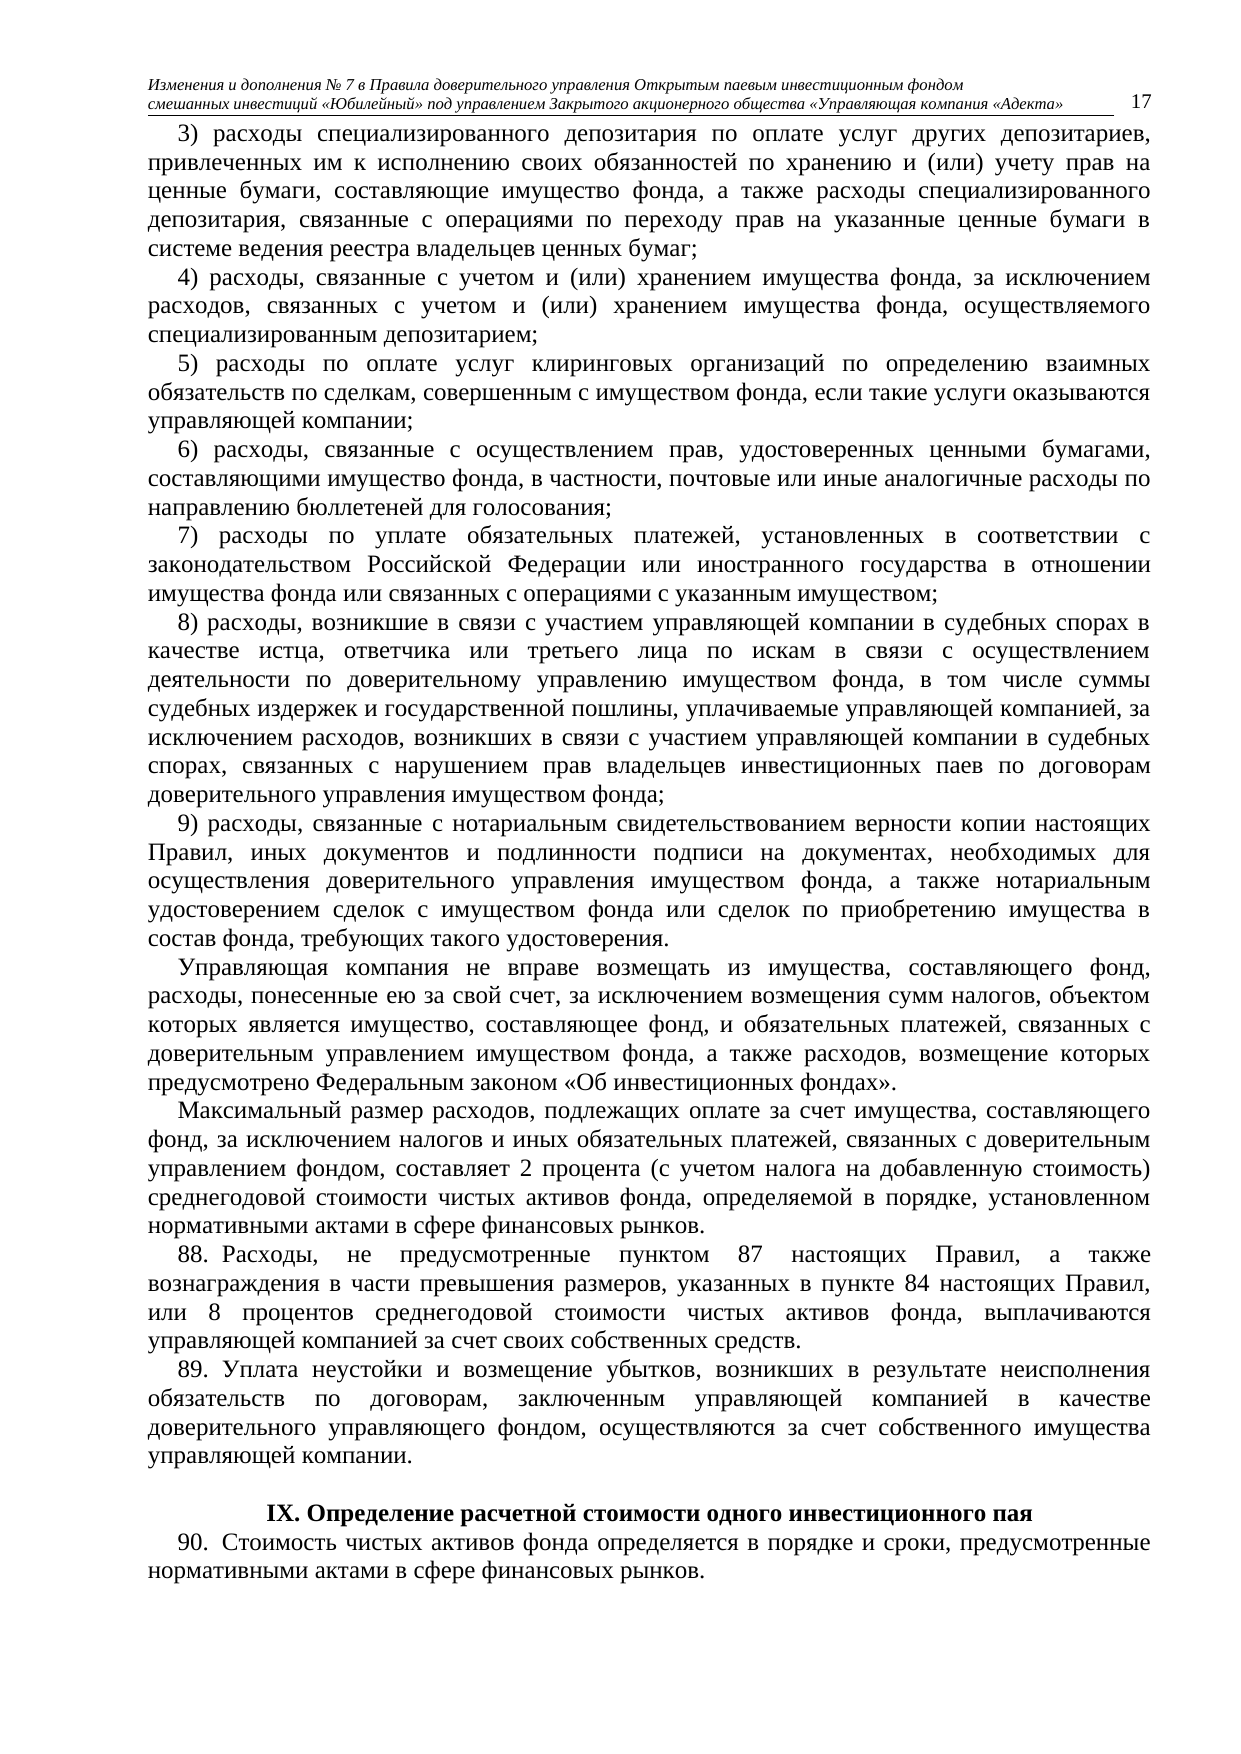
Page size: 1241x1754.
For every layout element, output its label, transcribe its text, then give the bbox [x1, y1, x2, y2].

text 7) расходы по уплате обязательных платежей, установленных в соответствии с законодательством Российской Федерации или иностранного государства в отношении имущества фонда или связанных с операциями с указанным имуществом; [148, 521, 1152, 607]
text 9) расходы, связанные с нотариальным свидетельствованием верности копии настоящих Правил, иных документов и подлинности подписи на документах, необходимых для осуществления доверительного управления имуществом фонда, а также нотариальным удостоверением сделок с имуществом фонда или сделок по приобретению имущества в состав фонда, требующих такого удостоверения. [148, 808, 1152, 952]
text 6) расходы, связанные с осуществлением прав, удостоверенных ценными бумагами, составляющими имущество фонда, в частности, почтовые или иные аналогичные расходы по направлению бюллетеней для голосования; [148, 434, 1152, 521]
text Управляющая компания не вправе возмещать из имущества, составляющего фонд, расходы, понесенные ею за свой счет, за исключением возмещения сумм налогов, объектом которых является имущество, составляющее фонд, и обязательных платежей, связанных с доверительным управлением имуществом фонда, а также расходов, возмещение которых предусмотрено Федеральным законом «Об инвестиционных фондах». [148, 952, 1152, 1096]
text 3) расходы специализированного депозитария по оплате услуг других депозитариев, привлеченных им к исполнению своих обязанностей по хранению и (или) учету прав на ценные бумаги, составляющие имущество фонда, а также расходы специализированного депозитария, связанные с операциями по переходу прав на указанные ценные бумаги в системе ведения реестра владельцев ценных бумаг; [148, 118, 1152, 262]
text Максимальный размер расходов, подлежащих оплате за счет имущества, составляющего фонд, за исключением налогов и иных обязательных платежей, связанных с доверительным управлением фондом, составляет 2 процента (с учетом налога на добавленную стоимость) среднегодовой стоимости чистых активов фонда, определяемой в порядке, установленном нормативными актами в сфере финансовых рынков. [148, 1096, 1152, 1239]
text 8) расходы, возникшие в связи с участием управляющей компании в судебных спорах в качестве истца, ответчика или третьего лица по искам в связи с осуществлением деятельности по доверительному управлению имуществом фонда, в том числе суммы судебных издержек и государственной пошлины, уплачиваемые управляющей компанией, за исключением расходов, возникших в связи с участием управляющей компании в судебных спорах, связанных с нарушением прав владельцев инвестиционных паев по договорам доверительного управления имуществом фонда; [148, 607, 1152, 808]
text 5) расходы по оплате услуг клиринговых организаций по определению взаимных обязательств по сделкам, совершенным с имуществом фонда, если такие услуги оказываются управляющей компании; [148, 348, 1152, 434]
text IX. Определение расчетной стоимости одного инвестиционного пая [148, 1498, 1152, 1527]
text 89. Уплата неустойки и возмещение убытков, возникших в результате неисполнения обязательств по договорам, заключенным управляющей компанией в качестве доверительного управляющего фондом, осуществляются за счет собственного имущества управляющей компании. [148, 1354, 1152, 1469]
text 90. Стоимость чистых активов фонда определяется в порядке и сроки, предусмотренные нормативными актами в сфере финансовых рынков. [148, 1527, 1152, 1584]
text 4) расходы, связанные с учетом и (или) хранением имущества фонда, за исключением расходов, связанных с учетом и (или) хранением имущества фонда, осуществляемого специализированным депозитарием; [148, 262, 1152, 348]
text 88. Расходы, не предусмотренные пунктом 87 настоящих Правил, а также вознаграждения в части превышения размеров, указанных в пункте 84 настоящих Правил, или 8 процентов среднегодовой стоимости чистых активов фонда, выплачиваются управляющей компанией за счет своих собственных средств. [148, 1239, 1152, 1354]
